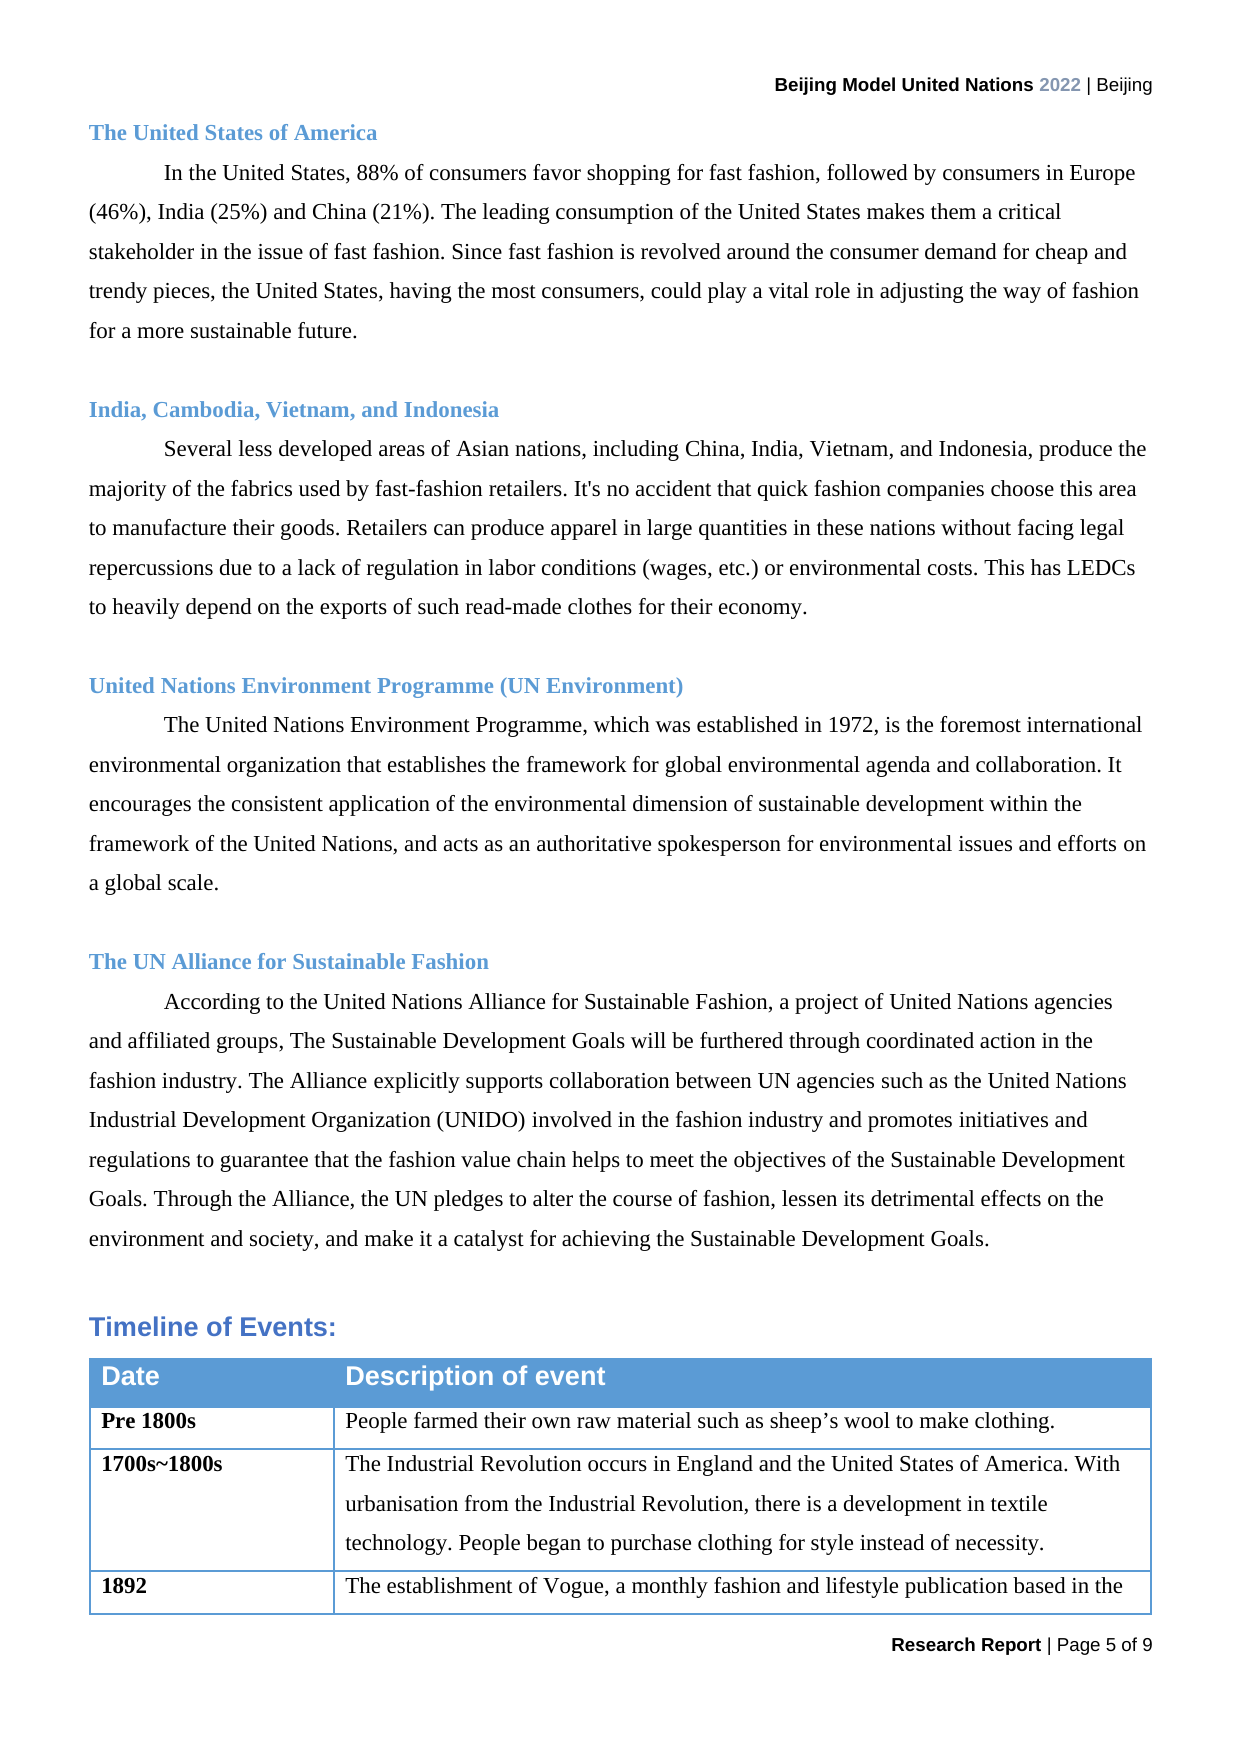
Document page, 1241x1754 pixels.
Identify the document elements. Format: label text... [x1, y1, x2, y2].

table_cell 1892 [91, 1572, 333, 1613]
table_cell People farmed their own raw material such as sheep’s wool to make clothing. [335, 1408, 1150, 1448]
table_header Description of event [335, 1360, 1150, 1406]
text In the United States, 88% of consumers favor shopping for fast fashion, followed by consumers in Europe (46%), India (25%) and China (21%). The leading consumption of the United States makes them a critical stakeholder in the issue of fast fashion. Since fast fashion is revolved around the consumer demand for cheap and trendy pieces, the United States, having the most consumers, could play a vital role in adjusting the way of fashion for a more sustainable future. [89, 159, 1152, 343]
text The United Nations Environment Programme, which was established in 1972, is the foremost international environmental organization that establishes the framework for global environmental agenda and collaboration. It encourages the consistent application of the environmental dimension of sustainable development within the framework of the United Nations, and acts as an authoritative spokesperson for environmental issues and efforts on a global scale. [89, 711, 1152, 896]
text Several less developed areas of Asian nations, including China, India, Vietnam, and Indonesia, produce the majority of the fabrics used by fast-fashion retailers. It's no accident that quick fashion companies choose this area to manufacture their goods. Retailers can produce apparel in large quantities in these nations without facing legal repercussions due to a lack of regulation in labor conditions (wages, etc.) or environmental costs. This has LEDCs to heavily depend on the exports of such read-made clothes for their economy. [89, 435, 1152, 619]
text India, Cambodia, Vietnam, and Indonesia [89, 396, 1152, 422]
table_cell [335, 1572, 1150, 1613]
subtitle The UN Alliance for Sustainable Fashion [89, 948, 1152, 975]
table_header Date [91, 1360, 333, 1406]
table_cell 1700s~1800s [91, 1450, 333, 1570]
text According to the United Nations Alliance for Sustainable Fashion, a project of United Nations agencies and affiliated groups, The Sustainable Development Goals will be furthered through coordinated action in the fashion industry. The Alliance explicitly supports collaboration between UN agencies such as the United Nations Industrial Development Organization (UNIDO) involved in the fashion industry and promotes initiatives and regulations to guarantee that the fashion value chain helps to meet the objectives of the Sustainable Development Goals. Through the Alliance, the UN pledges to alter the course of fashion, lessen its detrimental effects on the environment and society, and make it a catalyst for achieving the Sustainable Development Goals. [89, 988, 1152, 1251]
table_cell The Industrial Revolution occurs in England and the United States of America. With urbanisation from the Industrial Revolution, there is a development in textile technology. People began to purchase clothing for style instead of necessity. [335, 1450, 1150, 1570]
title Timeline of Events: [89, 1311, 1152, 1342]
text United Nations Environment Programme (UN Environment) [89, 672, 1152, 698]
table_cell Pre 1800s [91, 1408, 333, 1448]
subtitle The United States of America [89, 119, 1152, 146]
